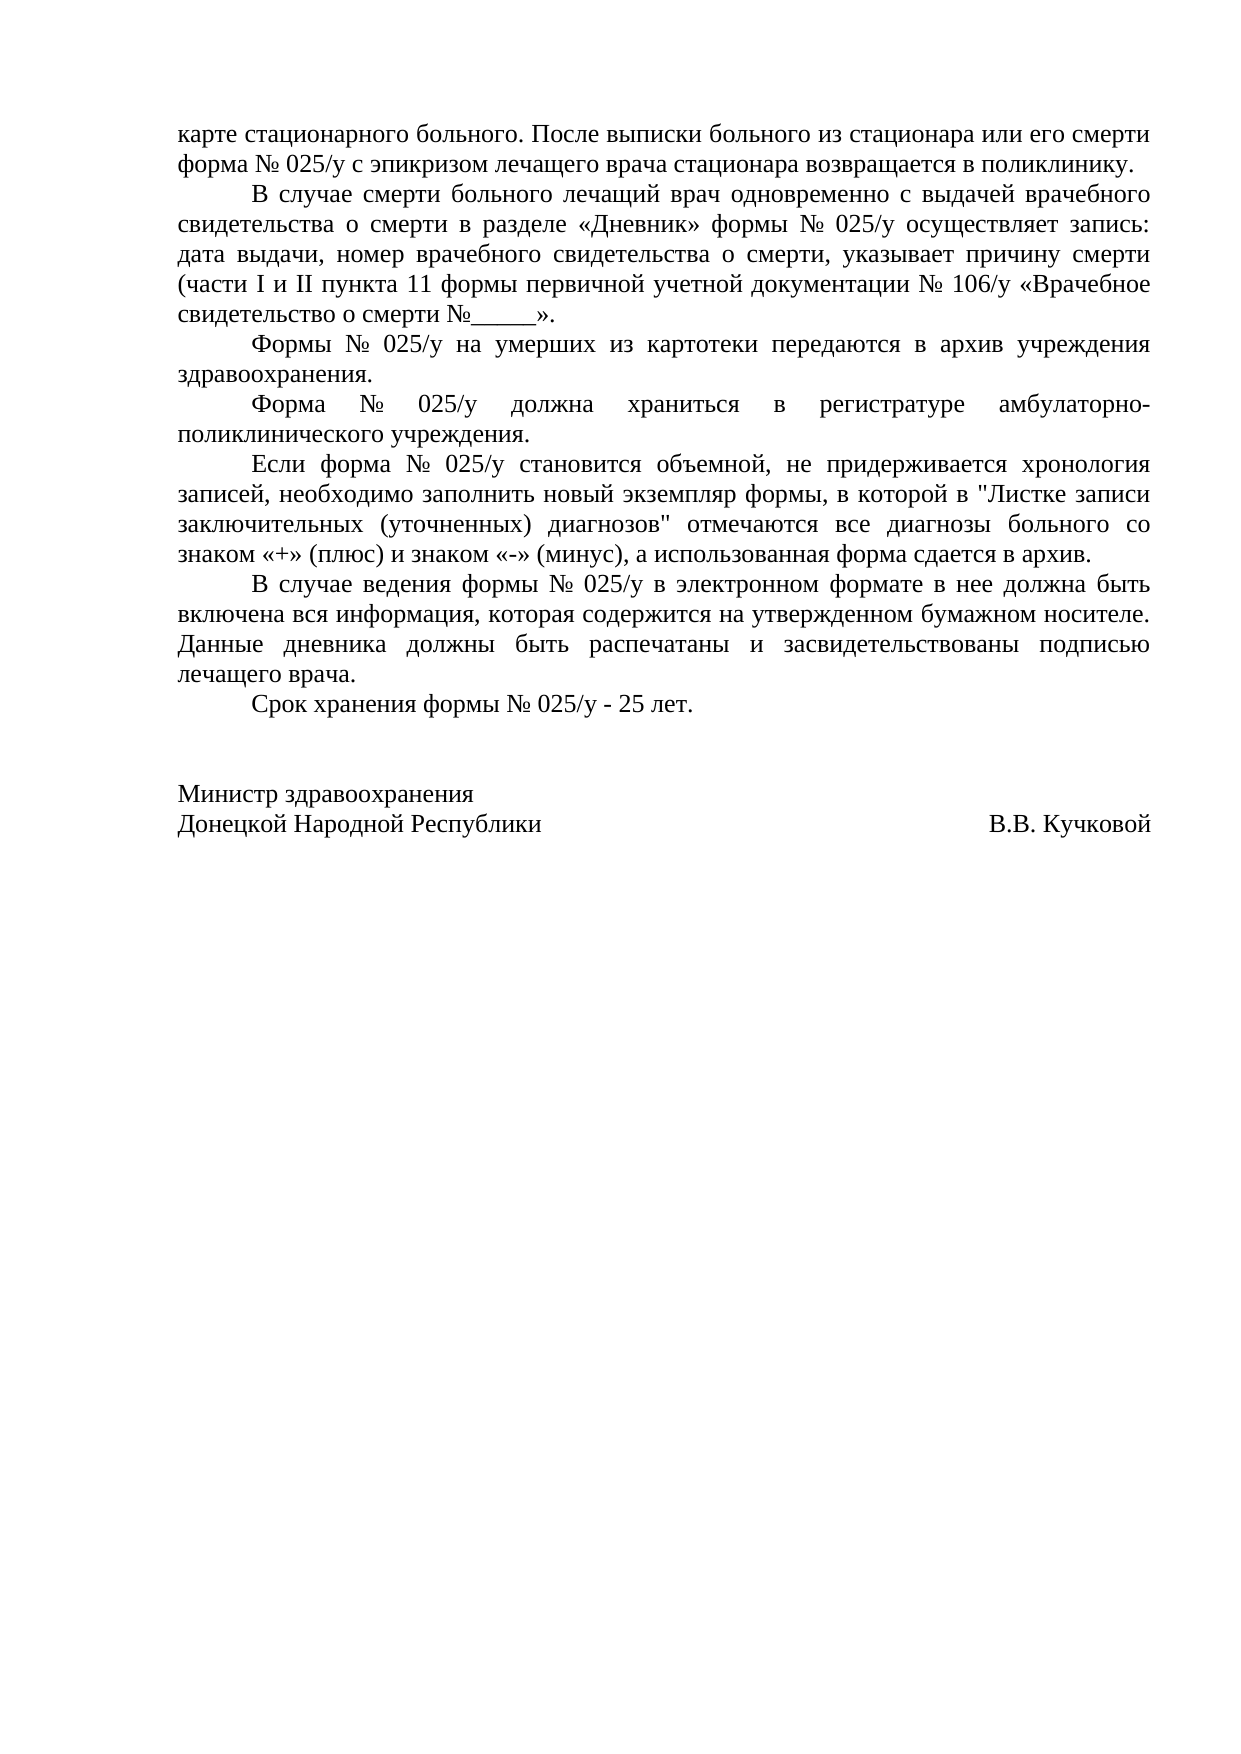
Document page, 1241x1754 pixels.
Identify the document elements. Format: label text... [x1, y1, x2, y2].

text Если форма № 025/у становится объемной, не придерживается хронология записей, необходимо заполнить новый экземпляр формы, в которой в "Листке записи заключительных (уточненных) диагнозов" отмечаются все диагнозы больного со знаком «+» (плюс) и знаком «-» (минус), а использованная форма сдается в архив. [177, 448, 1152, 568]
text Министр здравоохранения [177, 778, 1152, 808]
text Формы № 025/у на умерших из картотеки передаются в архив учреждения здравоохранения. [177, 328, 1152, 388]
text Донецкой Народной Республики В.В. Кучковой [177, 808, 1152, 838]
text В случае смерти больного лечащий врач одновременно с выдачей врачебного свидетельства о смерти в разделе «Дневник» формы № 025/у осуществляет запись: дата выдачи, номер врачебного свидетельства о смерти, указывает причину смерти (части I и II пункта 11 формы первичной учетной документации № 106/у «Врачебное свидетельство о смерти №_____». [177, 178, 1152, 328]
text Форма № 025/у должна храниться в регистратуре амбулаторно- поликлинического учреждения. [177, 388, 1152, 448]
text В случае ведения формы № 025/у в электронном формате в нее должна быть включена вся информация, которая содержится на утвержденном бумажном носителе. Данные дневника должны быть распечатаны и засвидетельствованы подписью лечащего врача. [177, 568, 1152, 688]
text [177, 118, 1152, 178]
text Срок хранения формы № 025/у - 25 лет. [177, 688, 1152, 718]
